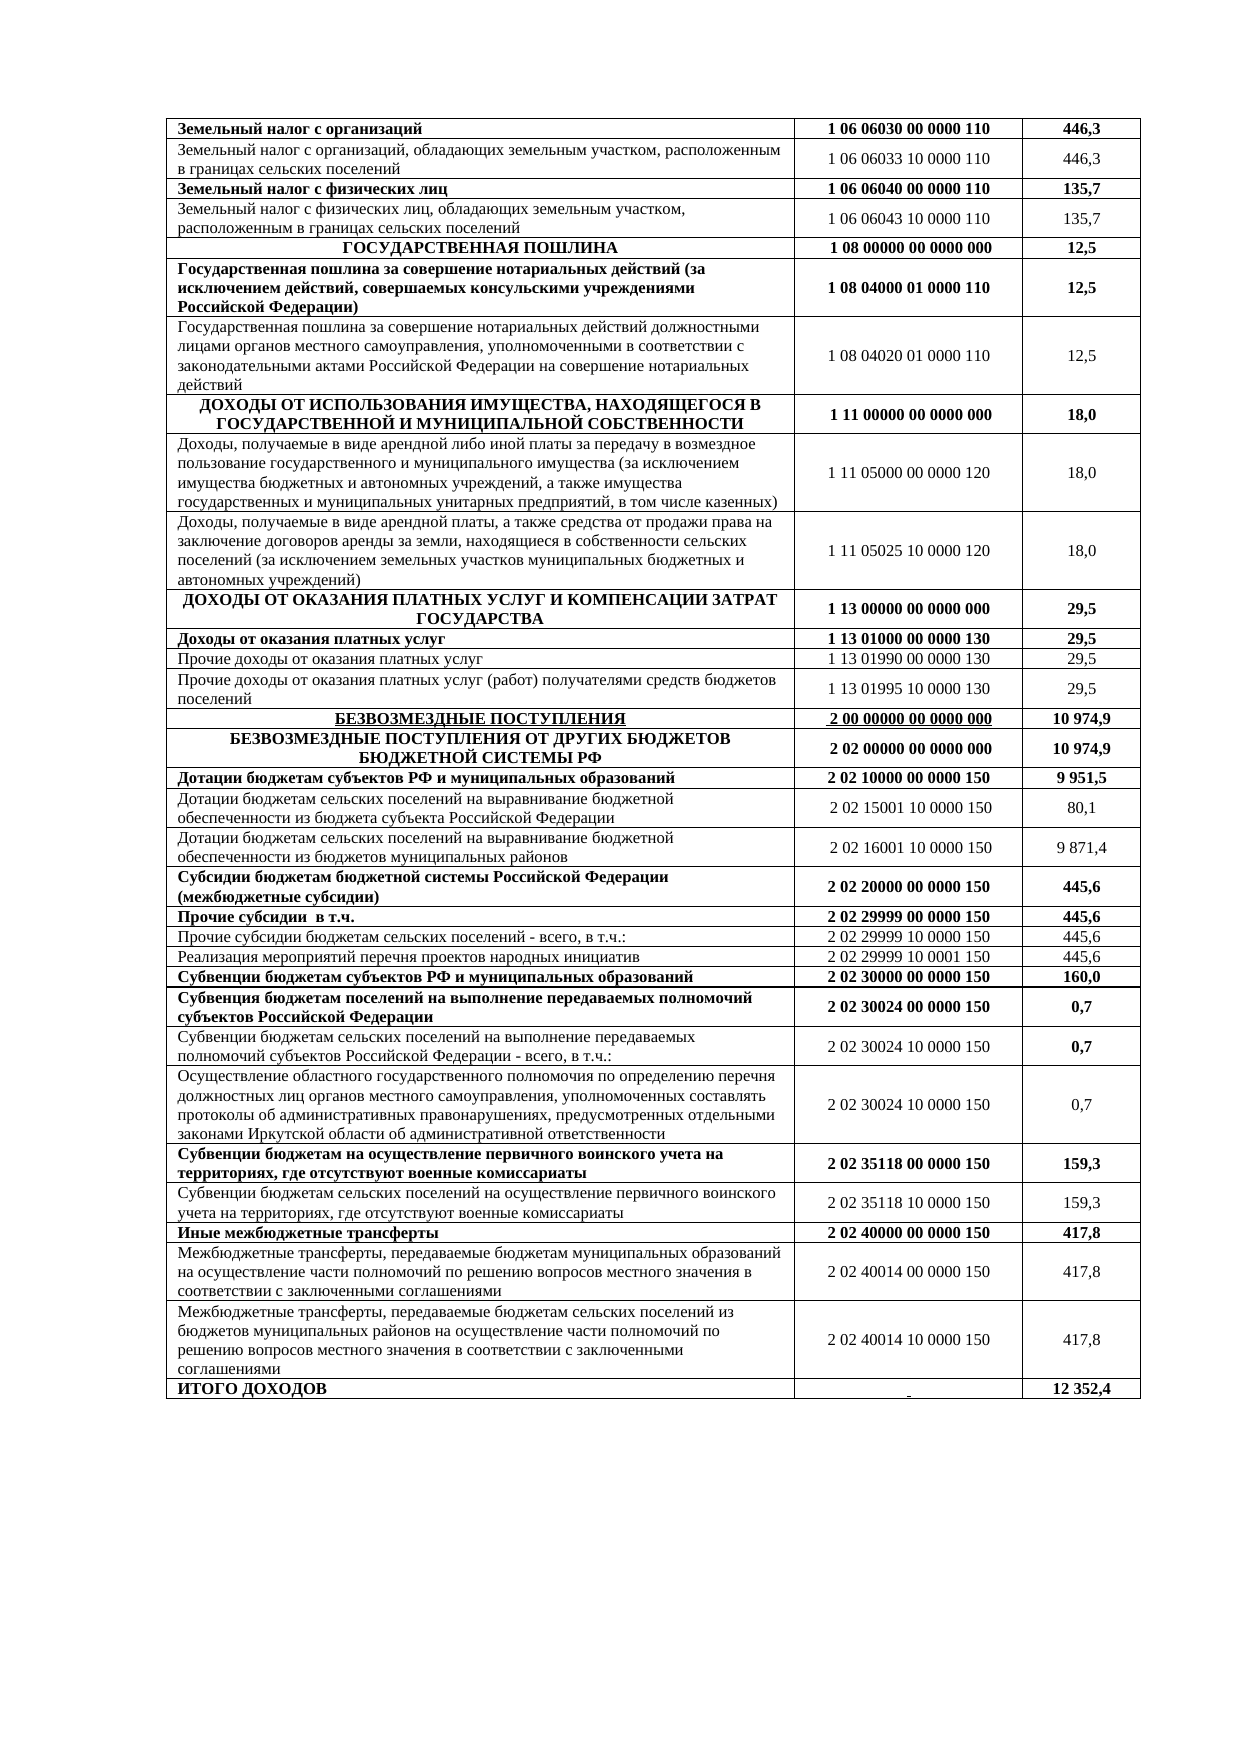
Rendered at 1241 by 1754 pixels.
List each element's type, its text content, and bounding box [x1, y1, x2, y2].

table_cell Государственная пошлина за совершение нотариальных действий должностными лицами органов местного самоуправления, уполномоченными в соответствии с законодательными актами Российской Федерации на совершение нотариальных действий [167, 317, 794, 394]
table_cell 2 02 30024 10 0000 150 [795, 1027, 1022, 1065]
table_cell БЕЗВОЗМЕЗДНЫЕ ПОСТУПЛЕНИЯ ОТ ДРУГИХ БЮДЖЕТОВ БЮДЖЕТНОЙ СИСТЕМЫ РФ [167, 729, 794, 767]
table_cell 2 02 30024 00 0000 150 [795, 988, 1022, 1026]
table_cell Дотации бюджетам субъектов РФ и муниципальных образований [167, 768, 794, 787]
table_cell ИТОГО ДОХОДОВ [167, 1379, 794, 1398]
table_cell Прочие субсидии в т.ч. [167, 907, 794, 926]
table_cell Межбюджетные трансферты, передаваемые бюджетам муниципальных образований на осуществление части полномочий по решению вопросов местного значения в соответствии с заключенными соглашениями [167, 1243, 794, 1300]
table_cell 1 11 05025 10 0000 120 [795, 512, 1022, 588]
table_cell 2 00 00000 00 0000 000 [795, 709, 1022, 728]
table_cell 0,7 [1023, 1027, 1140, 1065]
table_cell 1 13 01990 00 0000 130 [795, 649, 1022, 668]
table_cell [795, 1379, 1022, 1398]
table_cell 2 02 35118 10 0000 150 [795, 1183, 1022, 1222]
table_cell Доходы, получаемые в виде арендной либо иной платы за передачу в возмездное пользование государственного и муниципального имущества (за исключением имущества бюджетных и автономных учреждений, а также имущества государственных и муниципальных унитарных предприятий, в том числе казенных) [167, 434, 794, 511]
table_cell 2 02 16001 10 0000 150 [795, 828, 1022, 866]
table_cell ДОХОДЫ ОТ ОКАЗАНИЯ ПЛАТНЫХ УСЛУГ И КОМПЕНСАЦИИ ЗАТРАТ ГОСУДАРСТВА [167, 590, 794, 628]
table_cell 417,8 [1023, 1301, 1140, 1378]
table_cell 446,3 [1023, 119, 1140, 138]
table_cell Государственная пошлина за совершение нотариальных действий (за исключением действий, совершаемых консульскими учреждениями Российской Федерации) [167, 259, 794, 316]
table_cell 29,5 [1023, 669, 1140, 708]
table_cell 445,6 [1023, 927, 1140, 946]
table_cell Земельный налог с физических лиц, обладающих земельным участком, расположенным в границах сельских поселений [167, 199, 794, 237]
table_cell 1 06 06040 00 0000 110 [795, 179, 1022, 198]
table_cell 446,3 [1023, 139, 1140, 178]
table_cell 1 13 00000 00 0000 000 [795, 590, 1022, 628]
table_cell Субвенции бюджетам на осуществление первичного воинского учета на территориях, где отсутствуют военные комиссариаты [167, 1144, 794, 1182]
table_cell 10 974,9 [1023, 729, 1140, 767]
table_cell Доходы, получаемые в виде арендной платы, а также средства от продажи права на заключение договоров аренды за земли, находящиеся в собственности сельских поселений (за исключением земельных участков муниципальных бюджетных и автономных учреждений) [167, 512, 794, 588]
table_cell 1 11 05000 00 0000 120 [795, 434, 1022, 511]
table_cell 29,5 [1023, 649, 1140, 668]
table_cell 12,5 [1023, 259, 1140, 316]
table_cell 2 02 40014 10 0000 150 [795, 1301, 1022, 1378]
table_cell ГОСУДАРСТВЕННАЯ ПОШЛИНА [167, 238, 794, 257]
table_cell 445,6 [1023, 867, 1140, 906]
table_cell 2 02 10000 00 0000 150 [795, 768, 1022, 787]
table_cell 1 13 01995 10 0000 130 [795, 669, 1022, 708]
table_cell 1 06 06043 10 0000 110 [795, 199, 1022, 237]
table_cell 12 352,4 [1023, 1379, 1140, 1398]
table_cell 1 08 00000 00 0000 000 [795, 238, 1022, 257]
table_cell 12,5 [1023, 238, 1140, 257]
table_cell 2 02 30024 10 0000 150 [795, 1066, 1022, 1143]
table_cell 1 08 04000 01 0000 110 [795, 259, 1022, 316]
table_cell 2 02 40014 00 0000 150 [795, 1243, 1022, 1300]
table_cell ДОХОДЫ ОТ ИСПОЛЬЗОВАНИЯ ИМУЩЕСТВА, НАХОДЯЩЕГОСЯ В ГОСУДАРСТВЕННОЙ И МУНИЦИПАЛЬНОЙ СОБСТВЕННОСТИ [167, 395, 794, 433]
table_cell 2 02 30000 00 0000 150 [795, 967, 1022, 986]
table_cell 10 974,9 [1023, 709, 1140, 728]
table_cell 0,7 [1023, 1066, 1140, 1143]
table_cell Доходы от оказания платных услуг [167, 629, 794, 648]
table_cell Прочие доходы от оказания платных услуг (работ) получателями средств бюджетов поселений [167, 669, 794, 708]
table_cell Дотации бюджетам сельских поселений на выравнивание бюджетной обеспеченности из бюджетов муниципальных районов [167, 828, 794, 866]
table_cell 159,3 [1023, 1144, 1140, 1182]
table_cell БЕЗВОЗМЕЗДНЫЕ ПОСТУПЛЕНИЯ [167, 709, 794, 728]
table_cell 445,6 [1023, 947, 1140, 966]
table_cell 1 11 00000 00 0000 000 [795, 395, 1022, 433]
table_cell Межбюджетные трансферты, передаваемые бюджетам сельских поселений из бюджетов муниципальных районов на осуществление части полномочий по решению вопросов местного значения в соответствии с заключенными соглашениями [167, 1301, 794, 1378]
table_cell 80,1 [1023, 789, 1140, 827]
table_cell Субвенция бюджетам поселений на выполнение передаваемых полномочий субъектов Российской Федерации [167, 988, 794, 1026]
table_cell 2 02 29999 00 0000 150 [795, 907, 1022, 926]
table_cell Осуществление областного государственного полномочия по определению перечня должностных лиц органов местного самоуправления, уполномоченных составлять протоколы об административных правонарушениях, предусмотренных отдельными законами Иркутской области об административной ответственности [167, 1066, 794, 1143]
table_cell 18,0 [1023, 512, 1140, 588]
table_cell Земельный налог с организаций, обладающих земельным участком, расположенным в границах сельских поселений [167, 139, 794, 178]
table_cell 1 13 01000 00 0000 130 [795, 629, 1022, 648]
table_cell 9 951,5 [1023, 768, 1140, 787]
table_cell 0,7 [1023, 988, 1140, 1026]
table_cell Реализация мероприятий перечня проектов народных инициатив [167, 947, 794, 966]
table_cell 9 871,4 [1023, 828, 1140, 866]
table_cell 417,8 [1023, 1223, 1140, 1242]
table_cell 445,6 [1023, 907, 1140, 926]
table_cell Земельный налог с организаций [167, 119, 794, 138]
table_cell 1 06 06033 10 0000 110 [795, 139, 1022, 178]
table_cell 18,0 [1023, 395, 1140, 433]
table_cell 1 06 06030 00 0000 110 [795, 119, 1022, 138]
table_cell 2 02 20000 00 0000 150 [795, 867, 1022, 906]
table_cell Субвенции бюджетам сельских поселений на выполнение передаваемых полномочий субъектов Российской Федерации - всего, в т.ч.: [167, 1027, 794, 1065]
table_cell Земельный налог с физических лиц [167, 179, 794, 198]
table_cell 2 02 35118 00 0000 150 [795, 1144, 1022, 1182]
table_cell Субсидии бюджетам бюджетной системы Российской Федерации (межбюджетные субсидии) [167, 867, 794, 906]
table_cell 29,5 [1023, 590, 1140, 628]
table_cell 135,7 [1023, 179, 1140, 198]
table_cell 29,5 [1023, 629, 1140, 648]
table_cell 12,5 [1023, 317, 1140, 394]
table_cell 18,0 [1023, 434, 1140, 511]
table_cell Иные межбюджетные трансферты [167, 1223, 794, 1242]
table_cell 2 02 40000 00 0000 150 [795, 1223, 1022, 1242]
table_cell Субвенции бюджетам сельских поселений на осуществление первичного воинского учета на территориях, где отсутствуют военные комиссариаты [167, 1183, 794, 1222]
table_cell 2 02 29999 10 0000 150 [795, 927, 1022, 946]
table_cell 159,3 [1023, 1183, 1140, 1222]
table_cell 2 02 15001 10 0000 150 [795, 789, 1022, 827]
table_cell 135,7 [1023, 199, 1140, 237]
table_cell Субвенции бюджетам субъектов РФ и муниципальных образований [167, 967, 794, 986]
table_cell 2 02 00000 00 0000 000 [795, 729, 1022, 767]
table_cell Прочие субсидии бюджетам сельских поселений - всего, в т.ч.: [167, 927, 794, 946]
table_cell 1 08 04020 01 0000 110 [795, 317, 1022, 394]
table_cell 2 02 29999 10 0001 150 [795, 947, 1022, 966]
table_cell Дотации бюджетам сельских поселений на выравнивание бюджетной обеспеченности из бюджета субъекта Российской Федерации [167, 789, 794, 827]
table_cell 417,8 [1023, 1243, 1140, 1300]
table_cell 160,0 [1023, 967, 1140, 986]
table_cell Прочие доходы от оказания платных услуг [167, 649, 794, 668]
